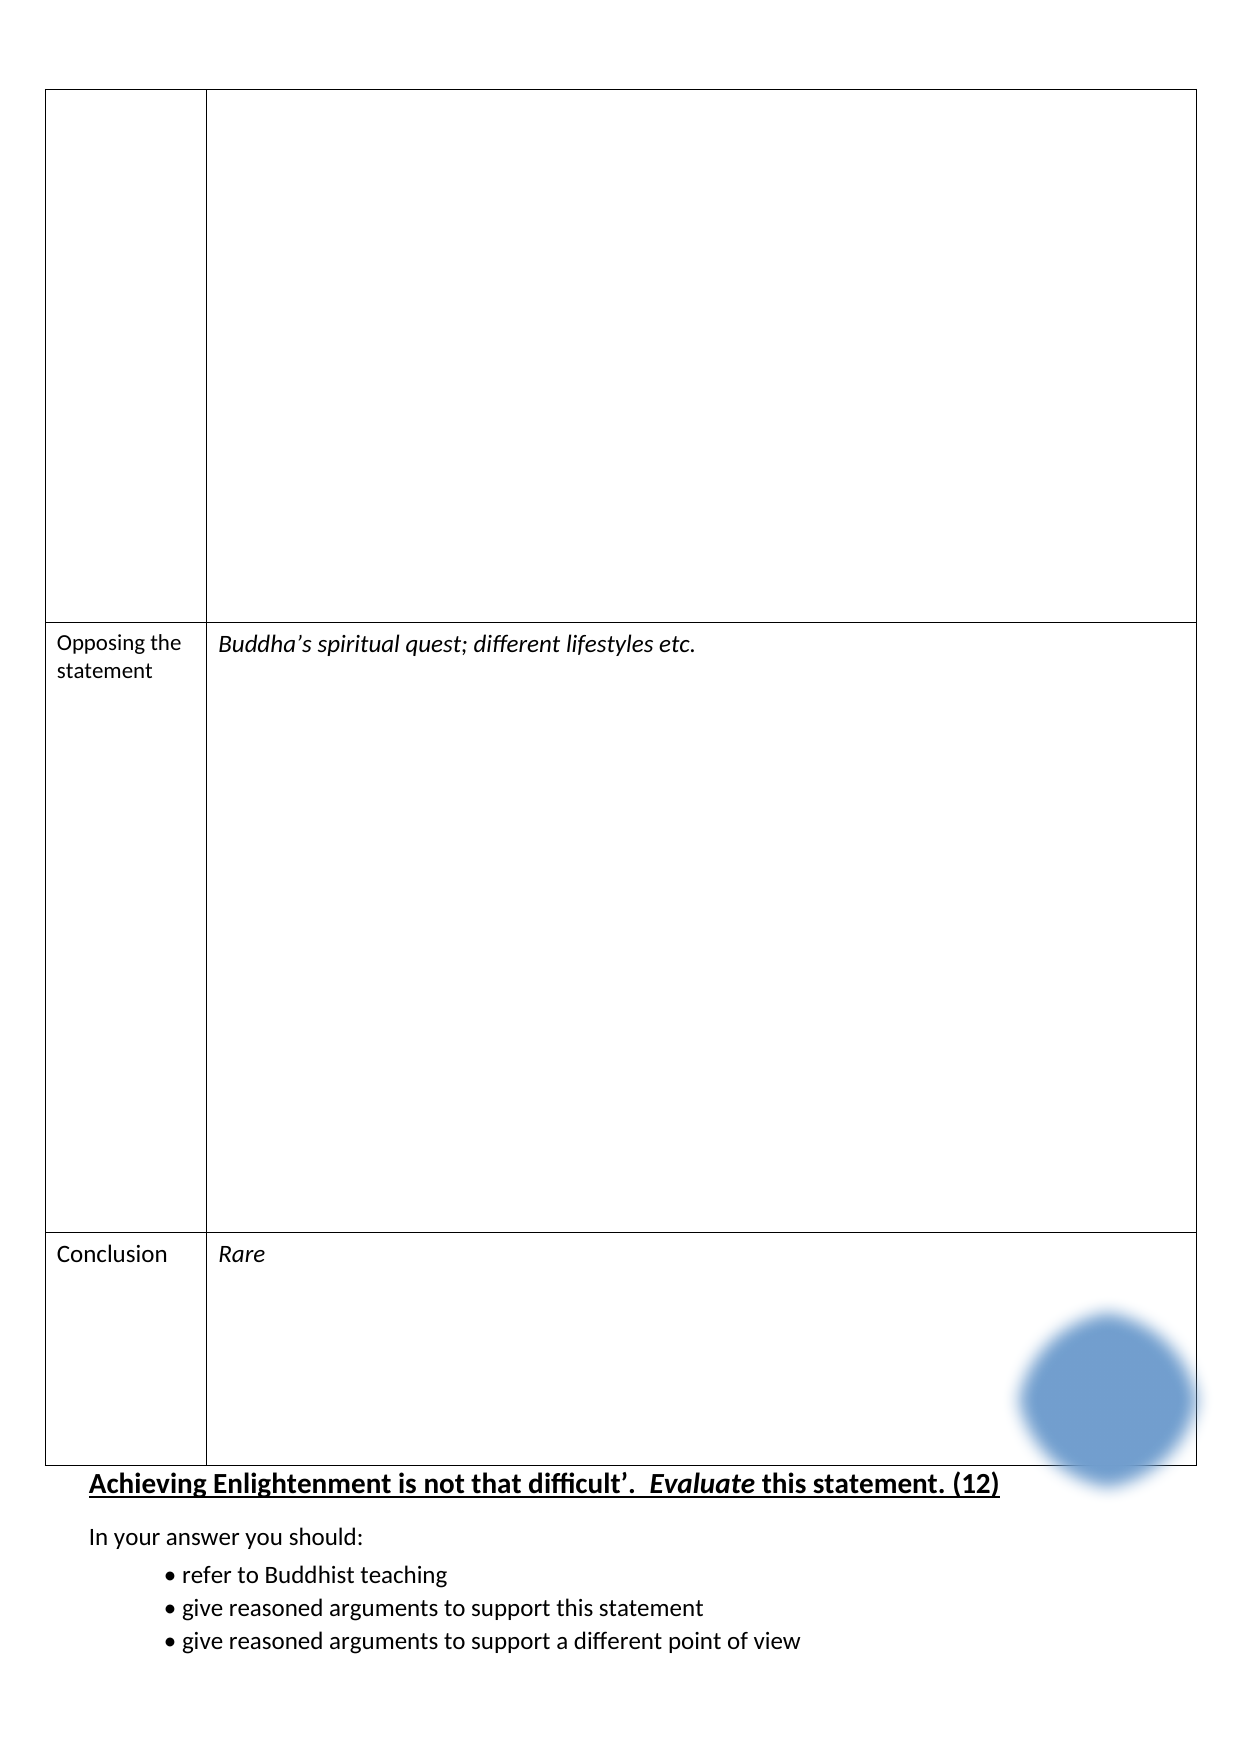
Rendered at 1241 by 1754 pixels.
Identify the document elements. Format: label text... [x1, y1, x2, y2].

text • give reasoned arguments to support a different point of view [89, 1625, 1152, 1655]
table_cell Buddha’s spiritual quest; different lifestyles etc. [207, 623, 1196, 1232]
table_cell Rare [207, 1233, 1196, 1464]
text Achieving Enlightenment is not that difficult’. Evaluate this statement. (12) [89, 1466, 1152, 1501]
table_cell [46, 90, 206, 622]
table_cell Conclusion [46, 1233, 206, 1464]
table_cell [207, 90, 1196, 622]
text • give reasoned arguments to support this statement [89, 1592, 1152, 1622]
text • refer to Buddhist teaching [89, 1559, 1152, 1589]
table_cell Opposing the statement [46, 623, 206, 1232]
text In your answer you should: [89, 1521, 1152, 1551]
